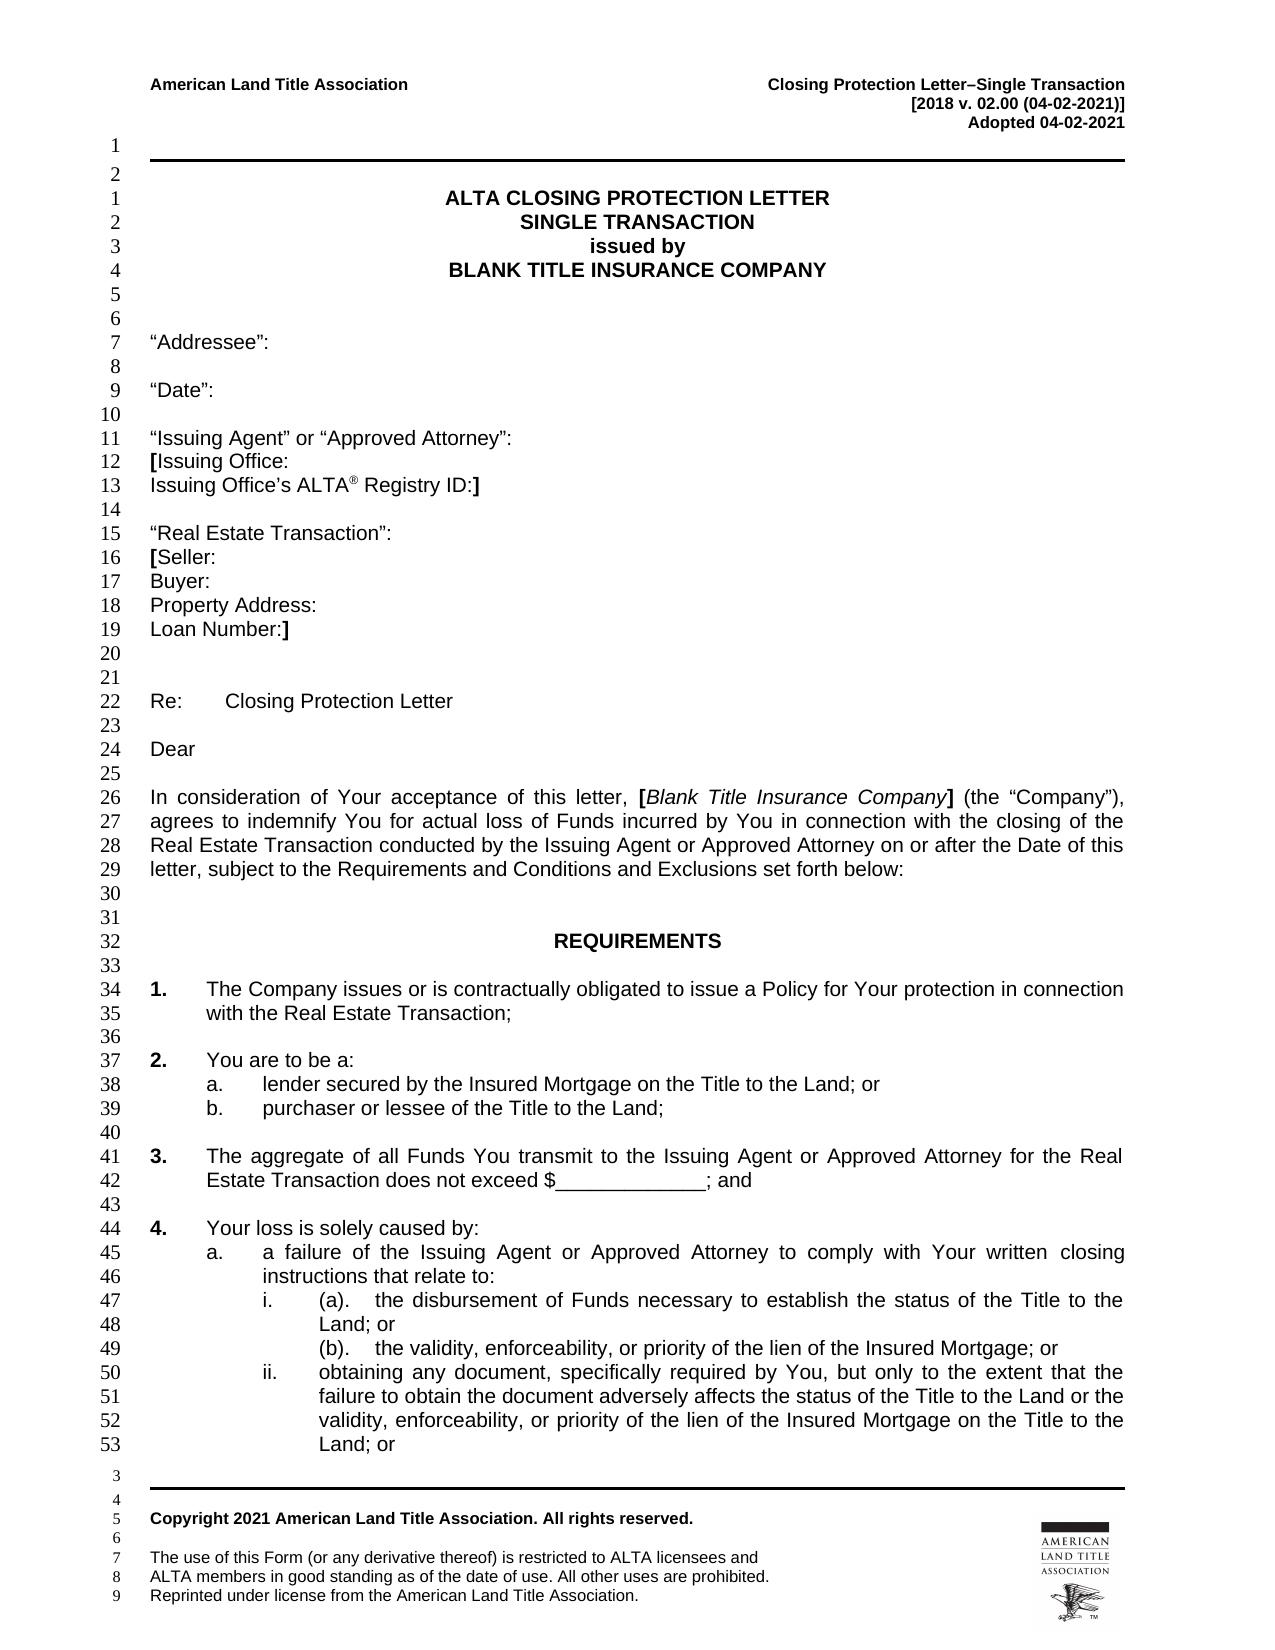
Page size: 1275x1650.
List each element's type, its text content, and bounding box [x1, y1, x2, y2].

text Dear [150, 737, 1125, 761]
text “Date”: [150, 377, 1125, 401]
text Issuing Office’s ALTA® Registry ID:] [150, 473, 1125, 497]
text Property Address: [150, 593, 1125, 617]
text “Addressee”: [150, 329, 1125, 353]
text i. (a). the disbursement of Funds necessary to establish the status of the Title to the Land; or [262, 1288, 1125, 1336]
text (b). the validity, enforceability, or priority of the lien of the Insured Mortgage; or [319, 1336, 1125, 1360]
text 3. The aggregate of all Funds You transmit to the Issuing Agent or Approved Attorney for the Real Estate Transaction does not exceed $_____________; and [150, 1144, 1125, 1192]
text b. purchaser or lessee of the Title to the Land; [206, 1096, 1125, 1120]
text REQUIREMENTS [150, 928, 1125, 952]
text Buyer: [150, 569, 1125, 593]
text BLANK TITLE INSURANCE COMPANY [150, 258, 1125, 282]
text 2. You are to be a: [150, 1048, 1125, 1072]
text [Issuing Office: [150, 449, 1125, 473]
text “Issuing Agent” or “Approved Attorney”: [150, 425, 1125, 449]
text “Real Estate Transaction”: [150, 521, 1125, 545]
text ALTA Closing Protection Letter [150, 186, 1125, 210]
text 4. Your loss is solely caused by: [150, 1216, 1125, 1240]
text issued by [150, 234, 1125, 258]
text Single Transaction [150, 210, 1125, 234]
picture [1031, 1510, 1120, 1634]
text [Seller: [150, 545, 1125, 569]
text Loan Number:] [150, 617, 1125, 641]
text a. lender secured by the Insured Mortgage on the Title to the Land; or [206, 1072, 1125, 1096]
text ii. obtaining any document, specifically required by You, but only to the extent that the failure to obtain the document adversely affects the status of the Title to the Land or the validity, enforceability, or priority of the lien of the Insured Mortgage on the Title to the Land; or [262, 1360, 1125, 1456]
text Re: Closing Protection Letter [150, 689, 1125, 713]
text a. a failure of the Issuing Agent or Approved Attorney to comply with Your written closing instructions that relate to: [206, 1240, 1125, 1288]
text 1. The Company issues or is contractually obligated to issue a Policy for Your protection in connection with the Real Estate Transaction; [150, 976, 1125, 1024]
text In consideration of Your acceptance of this letter, [Blank Title Insurance Company] (the “Company”), agrees to indemnify You for actual loss of Funds incurred by You in connection with the closing of the Real Estate Transaction conducted by the Issuing Agent or Approved Attorney on or after the Date of this letter, subject to the Requirements and Conditions and Exclusions set forth below: [150, 785, 1125, 881]
